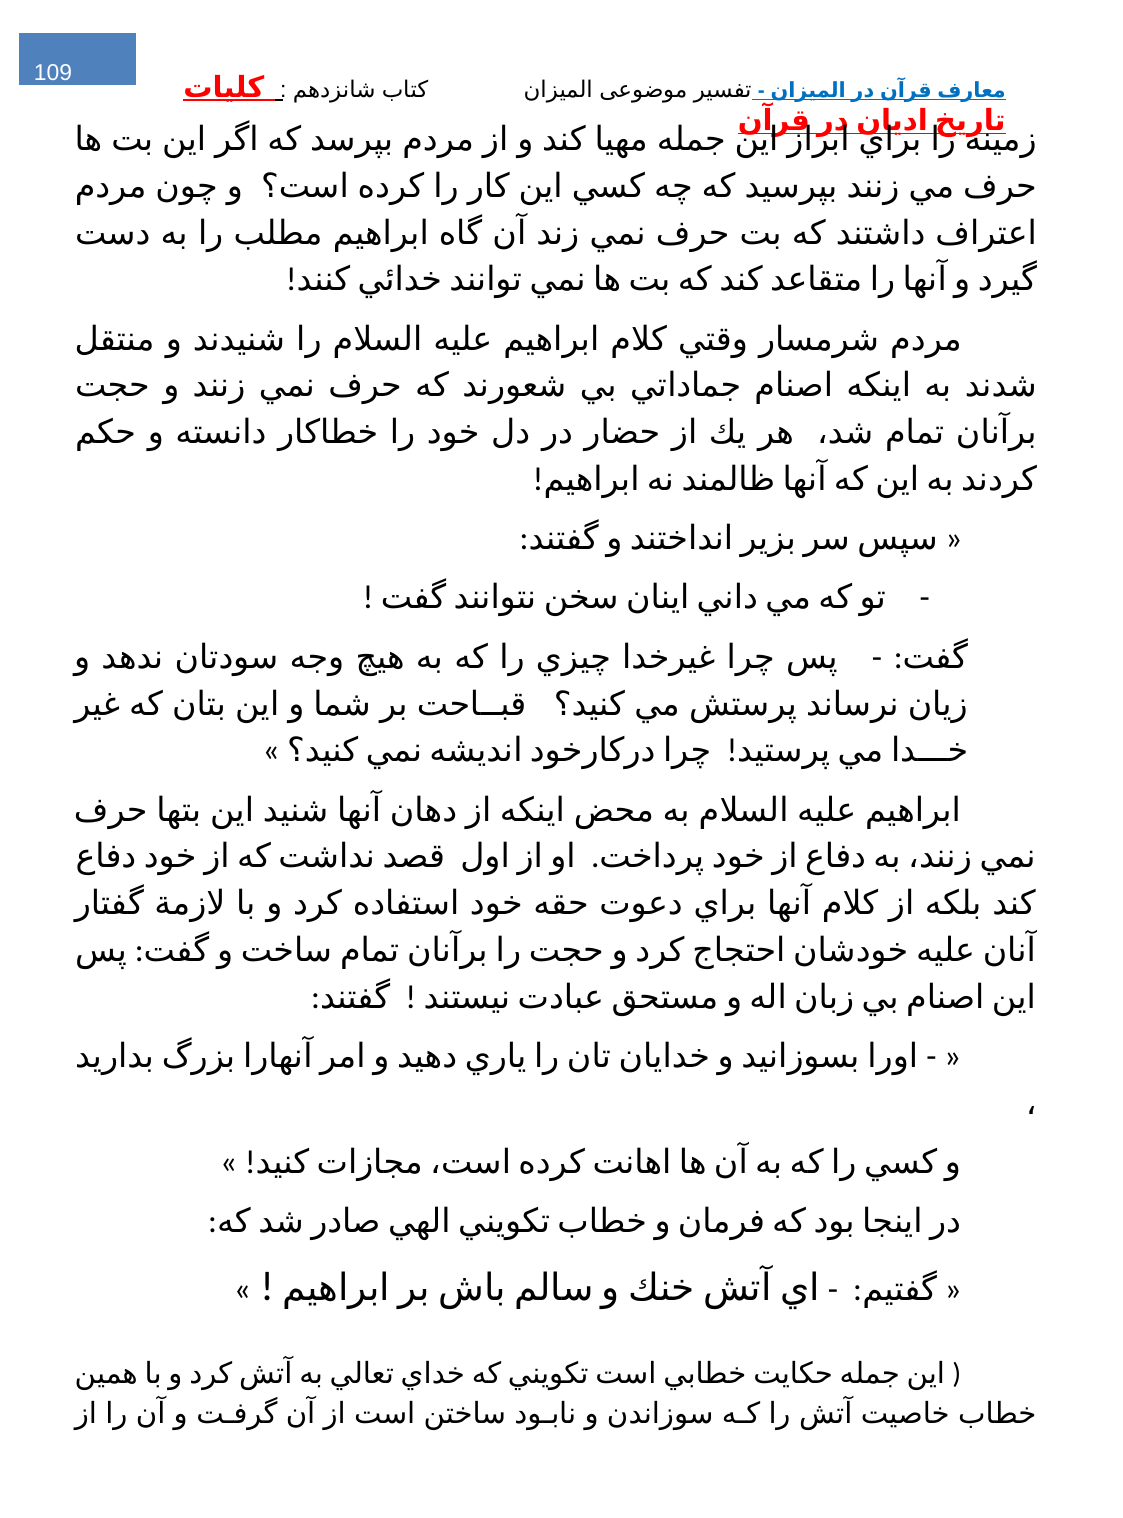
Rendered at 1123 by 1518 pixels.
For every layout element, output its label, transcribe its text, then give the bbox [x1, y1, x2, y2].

text ابراهيم عليه السلام به محض اينكه از دهان آنها شنيد اين بتها حرف نمي زنند، به دفاع از خود پرداخت. او از اول قصد نداشت كه از خود دفاع كند بلكه از كلام آنها براي دعوت حقه خود استفاده كرد و با لازمة گفتار آنان عليه خودشان احتجاج كرد و حجت را برآنان تمام ساخت و گفت: پس اين اصنام بي زبان اله و مستحق عبادت نيستند ! گفتند: [74, 789, 1037, 1016]
text « گفتيم: - اي آتش خنك و سالم باش بر ابراهيم ! » [74, 1259, 1037, 1310]
text مردم شرمسار وقتي كلام ابراهيم عليه السلام را شنيدند و منتقل شدند به اينكه اصنام جماداتي بي شعورند كه حرف نمي زنند و حجت برآنان تمام شد، هر يك از حضار در دل خود را خطاكار دانسته و حكم كردند به اين كه آنها ظالمند نه ابراهيم! [74, 318, 1037, 499]
text در اينجا بود كه فرمان و خطاب تكويني الهي صادر شد كه: [74, 1200, 1037, 1241]
text « سپس سر بزير انداختند و گفتند: [74, 517, 1037, 558]
text و كسي را كه به آن ها اهانت كرده است، مجازات كنيد! » [74, 1141, 1037, 1182]
list تو كه مي داني اينان سخن نتوانند گفت ! [74, 577, 924, 617]
text گفت: - پس چرا غيرخدا چيزي را كه به هيچ وجه سودتان ندهد و زيان نرساند پرستش مي كنيد؟ قبــاحت بر شما و اين بتان كه غير خـــدا مي پرستيد! چرا دركارخود انديشه نمي كنيد؟ » [74, 636, 968, 770]
text « - اورا بسوزانيد و خدايان تان را ياري دهيد و امر آنهارا بزرگ بداريد ، [74, 1035, 1037, 1122]
